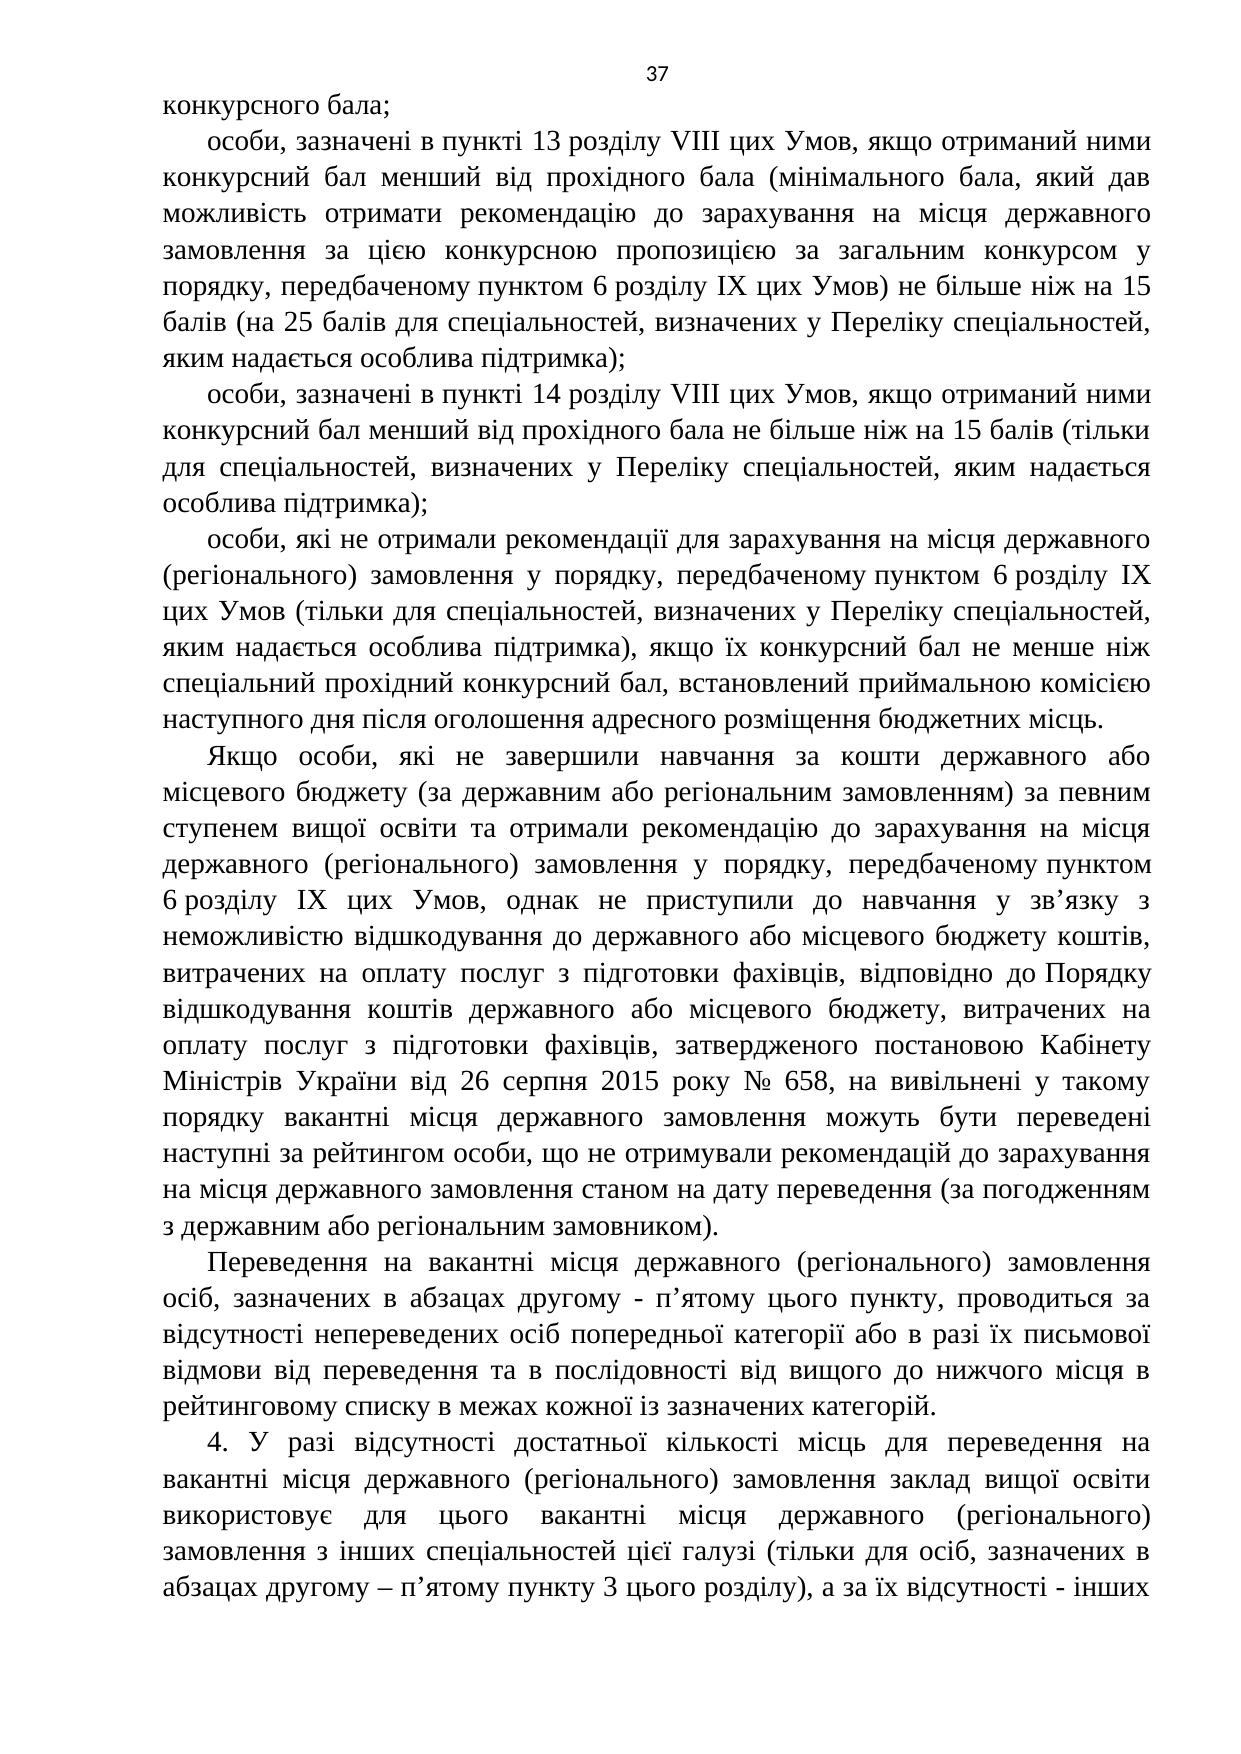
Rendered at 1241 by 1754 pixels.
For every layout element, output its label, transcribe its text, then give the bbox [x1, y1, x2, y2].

text Переведення на вакантні місця державного (регіонального) замовлення осіб, зазначених в абзацах другому - п’ятому цього пункту, проводиться за відсутності непереведених осіб попередньої категорії або в разі їх письмової відмови від переведення та в послідовності від вищого до нижчого місця в рейтинговому списку в межах кожної із зазначених категорій. [162, 1244, 1152, 1422]
text особи, зазначені в пункті 13 розділу VIII цих Умов, якщо отриманий ними конкурсний бал менший від прохідного бала (мінімального бала, який дав можливість отримати рекомендацію до зарахування на місця державного замовлення за цією конкурсною пропозицією за загальним конкурсом у порядку, передбаченому пунктом 6 розділу IX цих Умов) не більше ніж на 15 балів (на 25 балів для спеціальностей, визначених у Переліку спеціальностей, яким надається особлива підтримка); [162, 123, 1152, 374]
text особи, зазначені в пункті 14 розділу VIII цих Умов, якщо отриманий ними конкурсний бал менший від прохідного бала не більше ніж на 15 балів (тільки для спеціальностей, визначених у Переліку спеціальностей, яким надається особлива підтримка); [162, 376, 1152, 518]
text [162, 87, 1152, 121]
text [162, 1424, 1152, 1603]
text Якщо особи, які не завершили навчання за кошти державного або місцевого бюджету (за державним або регіональним замовленням) за певним ступенем вищої освіти та отримали рекомендацію до зарахування на місця державного (регіонального) замовлення у порядку, передбаченому пунктом 6 розділу IX цих Умов, однак не приступили до навчання у зв’язку з неможливістю відшкодування до державного або місцевого бюджету коштів, витрачених на оплату послуг з підготовки фахівців, відповідно до Порядку відшкодування коштів державного або місцевого бюджету, витрачених на оплату послуг з підготовки фахівців, затвердженого постановою Кабінету Міністрів України від 26 серпня 2015 року № 658, на вивільнені у такому порядку вакантні місця державного замовлення можуть бути переведені наступні за рейтингом особи, що не отримували рекомендацій до зарахування на місця державного замовлення станом на дату переведення (за погодженням з державним або регіональним замовником). [162, 738, 1152, 1241]
text особи, які не отримали рекомендації для зарахування на місця державного (регіонального) замовлення у порядку, передбаченому пунктом 6 розділу IX цих Умов (тільки для спеціальностей, визначених у Переліку спеціальностей, яким надається особлива підтримка), якщо їх конкурсний бал не менше ніж спеціальний прохідний конкурсний бал, встановлений приймальною комісією наступного дня після оголошення адресного розміщення бюджетних місць. [162, 521, 1152, 735]
